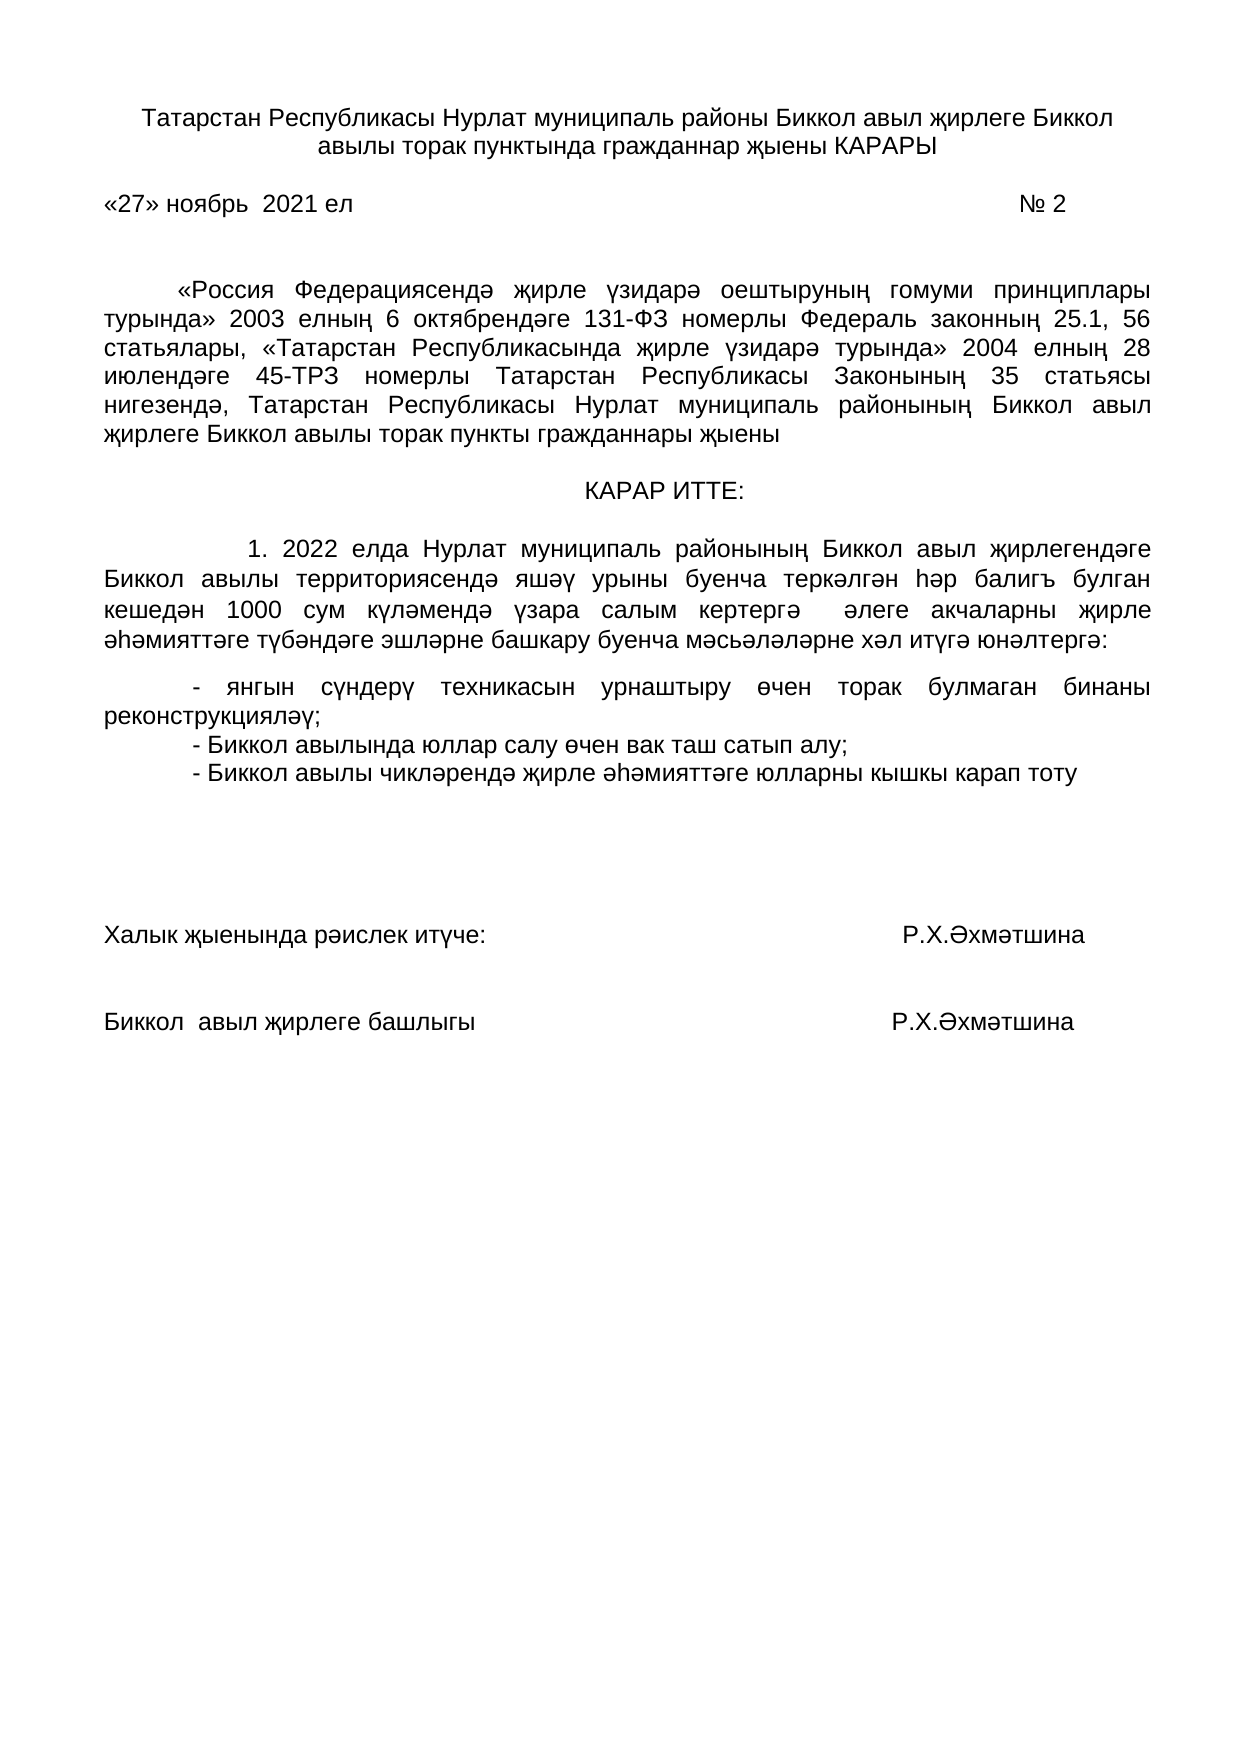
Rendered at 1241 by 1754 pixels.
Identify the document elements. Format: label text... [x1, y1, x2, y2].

text 1. 2022 елда Нурлат муниципаль районының Биккол авыл җирлегендәге Биккол авылы территориясендә яшәү урыны буенча теркәлгән һәр балигъ булган кешедән 1000 сум күләмендә үзара салым кертергә әлеге акчаларны җирле әһәмияттәге түбәндәге эшләрне башкару буенча мәсьәләләрне хәл итүгә юнәлтергә: [103, 534, 1152, 654]
text «Россия Федерациясендә җирле үзидарә оештыруның гомуми принциплары турында» 2003 елның 6 октябрендәге 131-ФЗ номерлы Федераль законның 25.1, 56 статьялары, «Татарстан Республикасында җирле үзидарә турында» 2004 елның 28 июлендәге 45-ТРЗ номерлы Татарстан Республикасы Законының 35 статьясы нигезендә, Татарстан Республикасы Нурлат муниципаль районының Биккол авыл җирлеге Биккол авылы торак пункты гражданнары җыены [103, 275, 1152, 448]
text - Биккол авылында юллар салу өчен вак таш сатып алу; [103, 730, 1152, 758]
text Халык җыенында рәислек итүче: Р.Х.Әхмәтшина [103, 921, 1152, 949]
text Биккол авыл җирлеге башлыгы Р.Х.Әхмәтшина [103, 1007, 1152, 1036]
text КАРАР ИТТЕ: [103, 476, 1152, 505]
text «27» ноябрь 2021 ел № 2 [103, 189, 1152, 218]
text Татарстан Республикасы Нурлат муниципаль районы Биккол авыл җирлеге Биккол авылы торак пунктында гражданнар җыены КАРАРЫ [103, 103, 1152, 160]
text - янгын сүндерү техникасын урнаштыру өчен торак булмаган бинаны реконструкцияләү; [103, 672, 1152, 730]
text - Биккол авылы чикләрендә җирле әһәмияттәге юлларны кышкы карап тоту [103, 758, 1152, 787]
